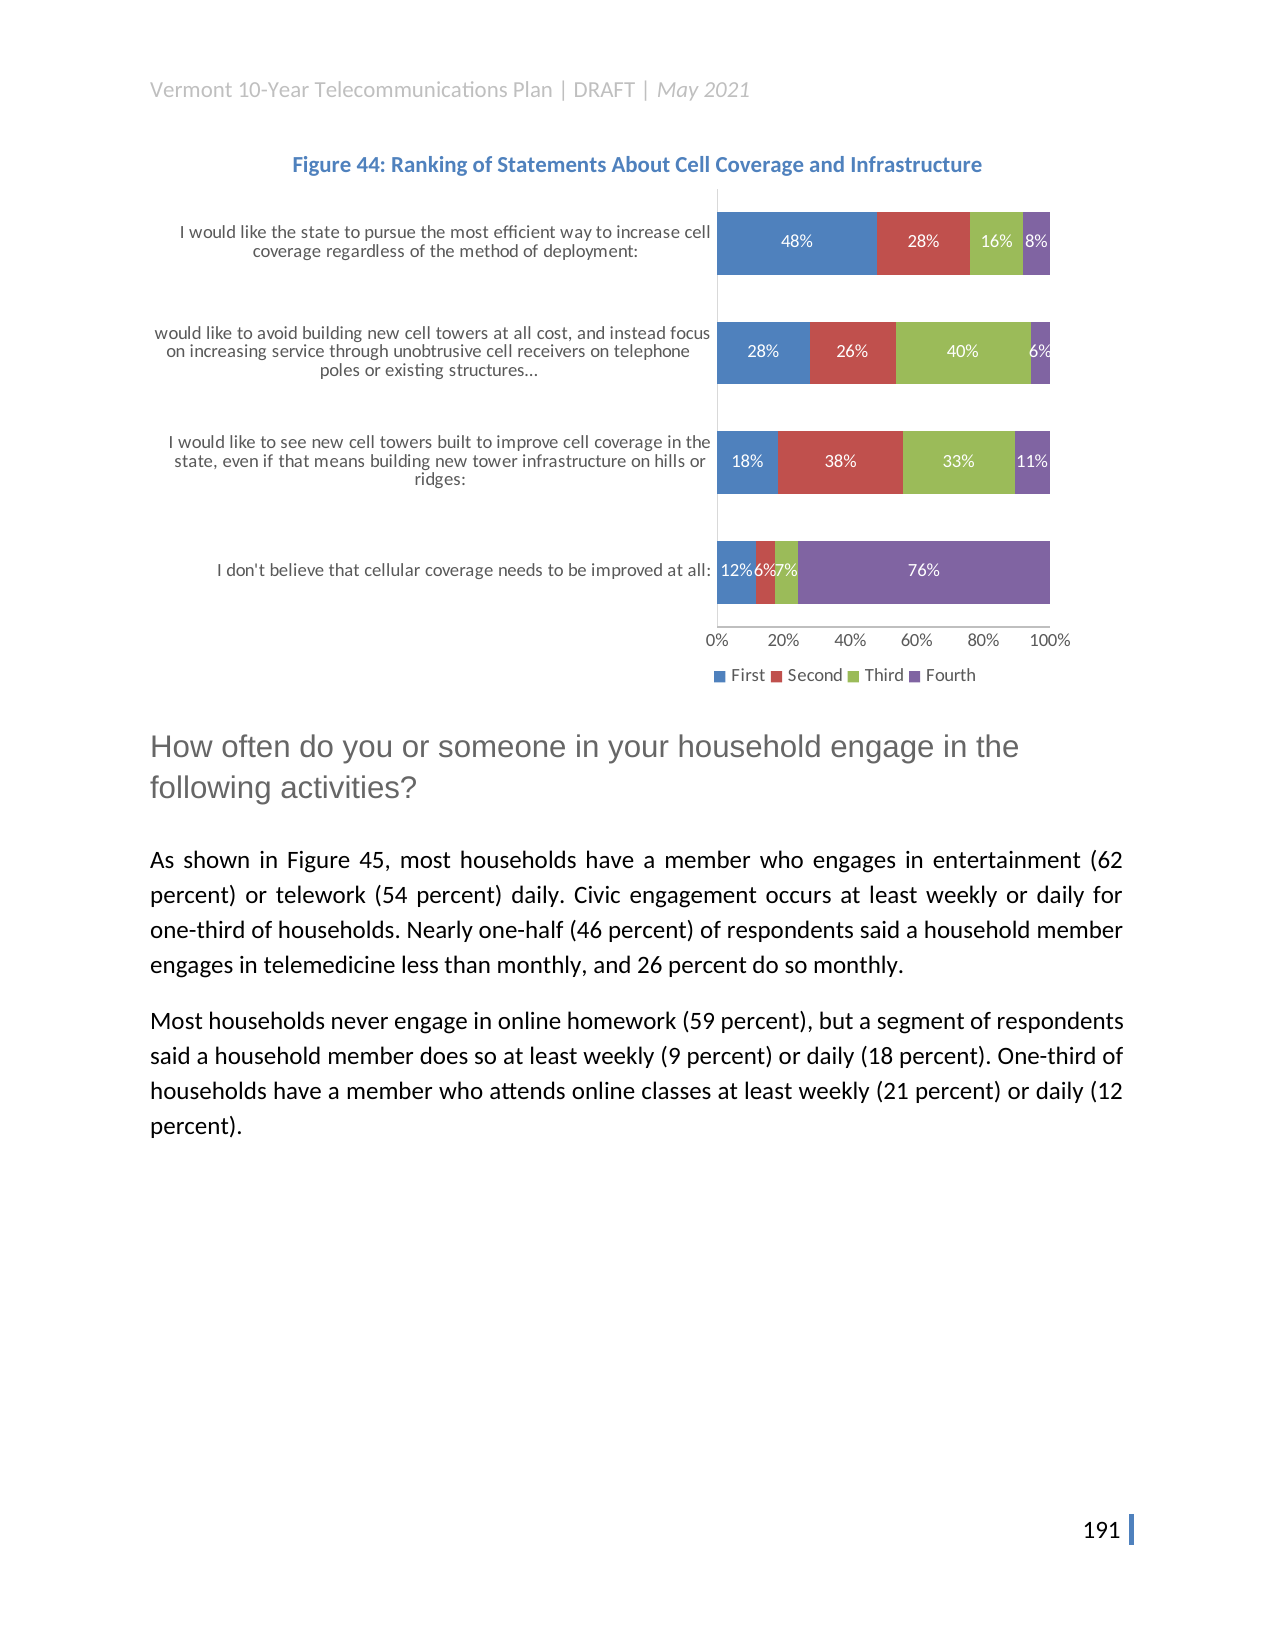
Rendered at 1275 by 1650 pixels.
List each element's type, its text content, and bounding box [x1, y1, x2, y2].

text As shown in Figure 45, most households have a member who engages in entertainment (62 percent) or telework (54 percent) daily. Civic engagement occurs at least weekly or daily for one-third of households. Nearly one-half (46 percent) of respondents said a household member engages in telemedicine less than monthly, and 26 percent do so monthly. [150, 844, 1125, 980]
text Most households never engage in online homework (59 percent), but a segment of respondents said a household member does so at least weekly (9 percent) or daily (18 percent). One-third of households have a member who attends online classes at least weekly (21 percent) or daily (12 percent). [150, 1005, 1125, 1141]
subtitle How often do you or someone in your household engage in the following activities? [150, 728, 1125, 806]
text Figure 44: Ranking of Statements About Cell Coverage and Infrastructure [150, 150, 1125, 178]
